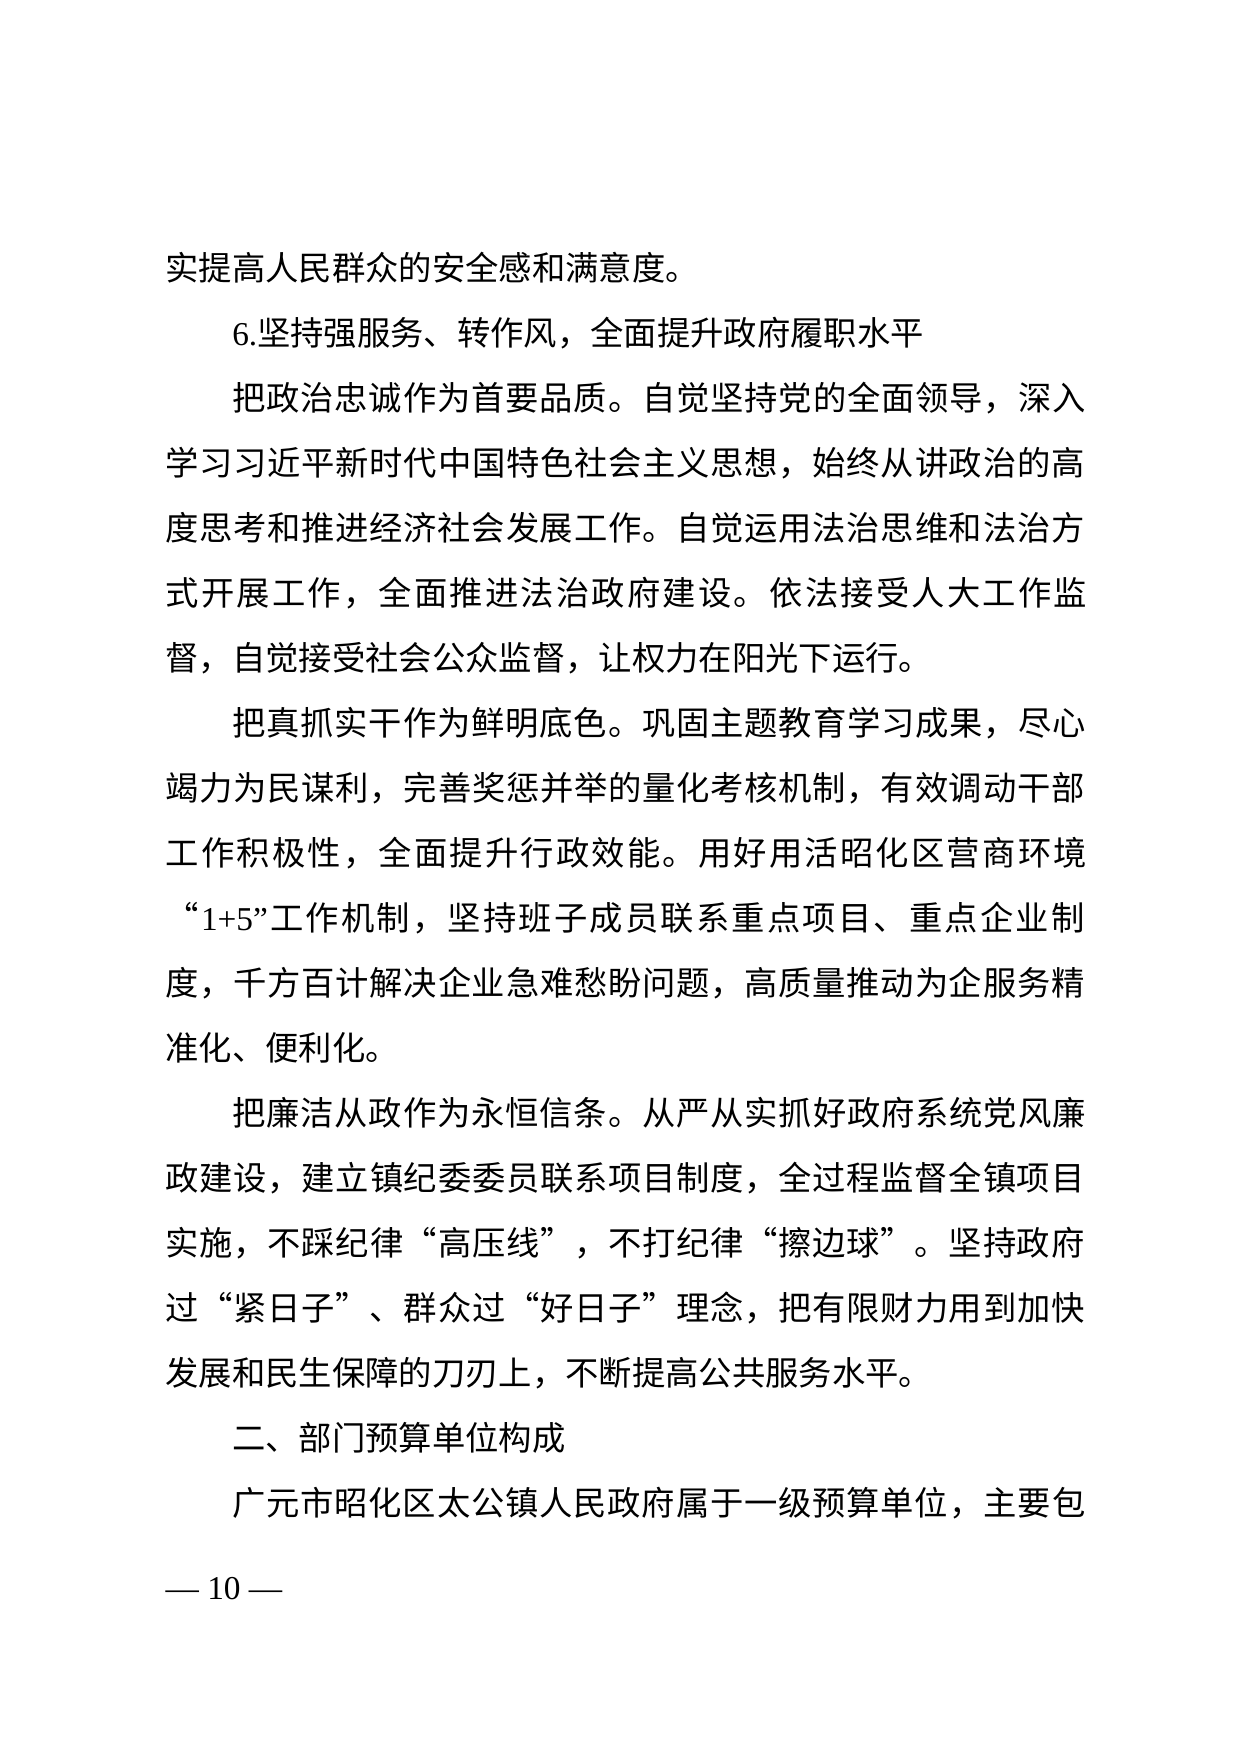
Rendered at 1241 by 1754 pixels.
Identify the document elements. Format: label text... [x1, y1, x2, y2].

text 把真抓实干作为鲜明底色。巩固主题教育学习成果，尽心竭力为民谋利，完善奖惩并举的量化考核机制，有效调动干部工作积极性，全面提升行政效能。用好用活昭化区营商环境“1+5”工作机制，坚持班子成员联系重点项目、重点企业制度，千方百计解决企业急难愁盼问题，高质量推动为企服务精准化、便利化。 [165, 688, 1087, 1078]
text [165, 1468, 1087, 1533]
text 二、部门预算单位构成 [165, 1403, 1087, 1468]
text 6.坚持强服务、转作风，全面提升政府履职水平 [165, 298, 1087, 363]
text 把政治忠诚作为首要品质。自觉坚持党的全面领导，深入学习习近平新时代中国特色社会主义思想，始终从讲政治的高度思考和推进经济社会发展工作。自觉运用法治思维和法治方式开展工作，全面推进法治政府建设。依法接受人大工作监督，自觉接受社会公众监督，让权力在阳光下运行。 [165, 363, 1087, 688]
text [165, 233, 1087, 298]
text 把廉洁从政作为永恒信条。从严从实抓好政府系统党风廉政建设，建立镇纪委委员联系项目制度，全过程监督全镇项目实施，不踩纪律“高压线”，不打纪律“擦边球”。坚持政府过“紧日子”、群众过“好日子”理念，把有限财力用到加快发展和民生保障的刀刃上，不断提高公共服务水平。 [165, 1078, 1087, 1403]
